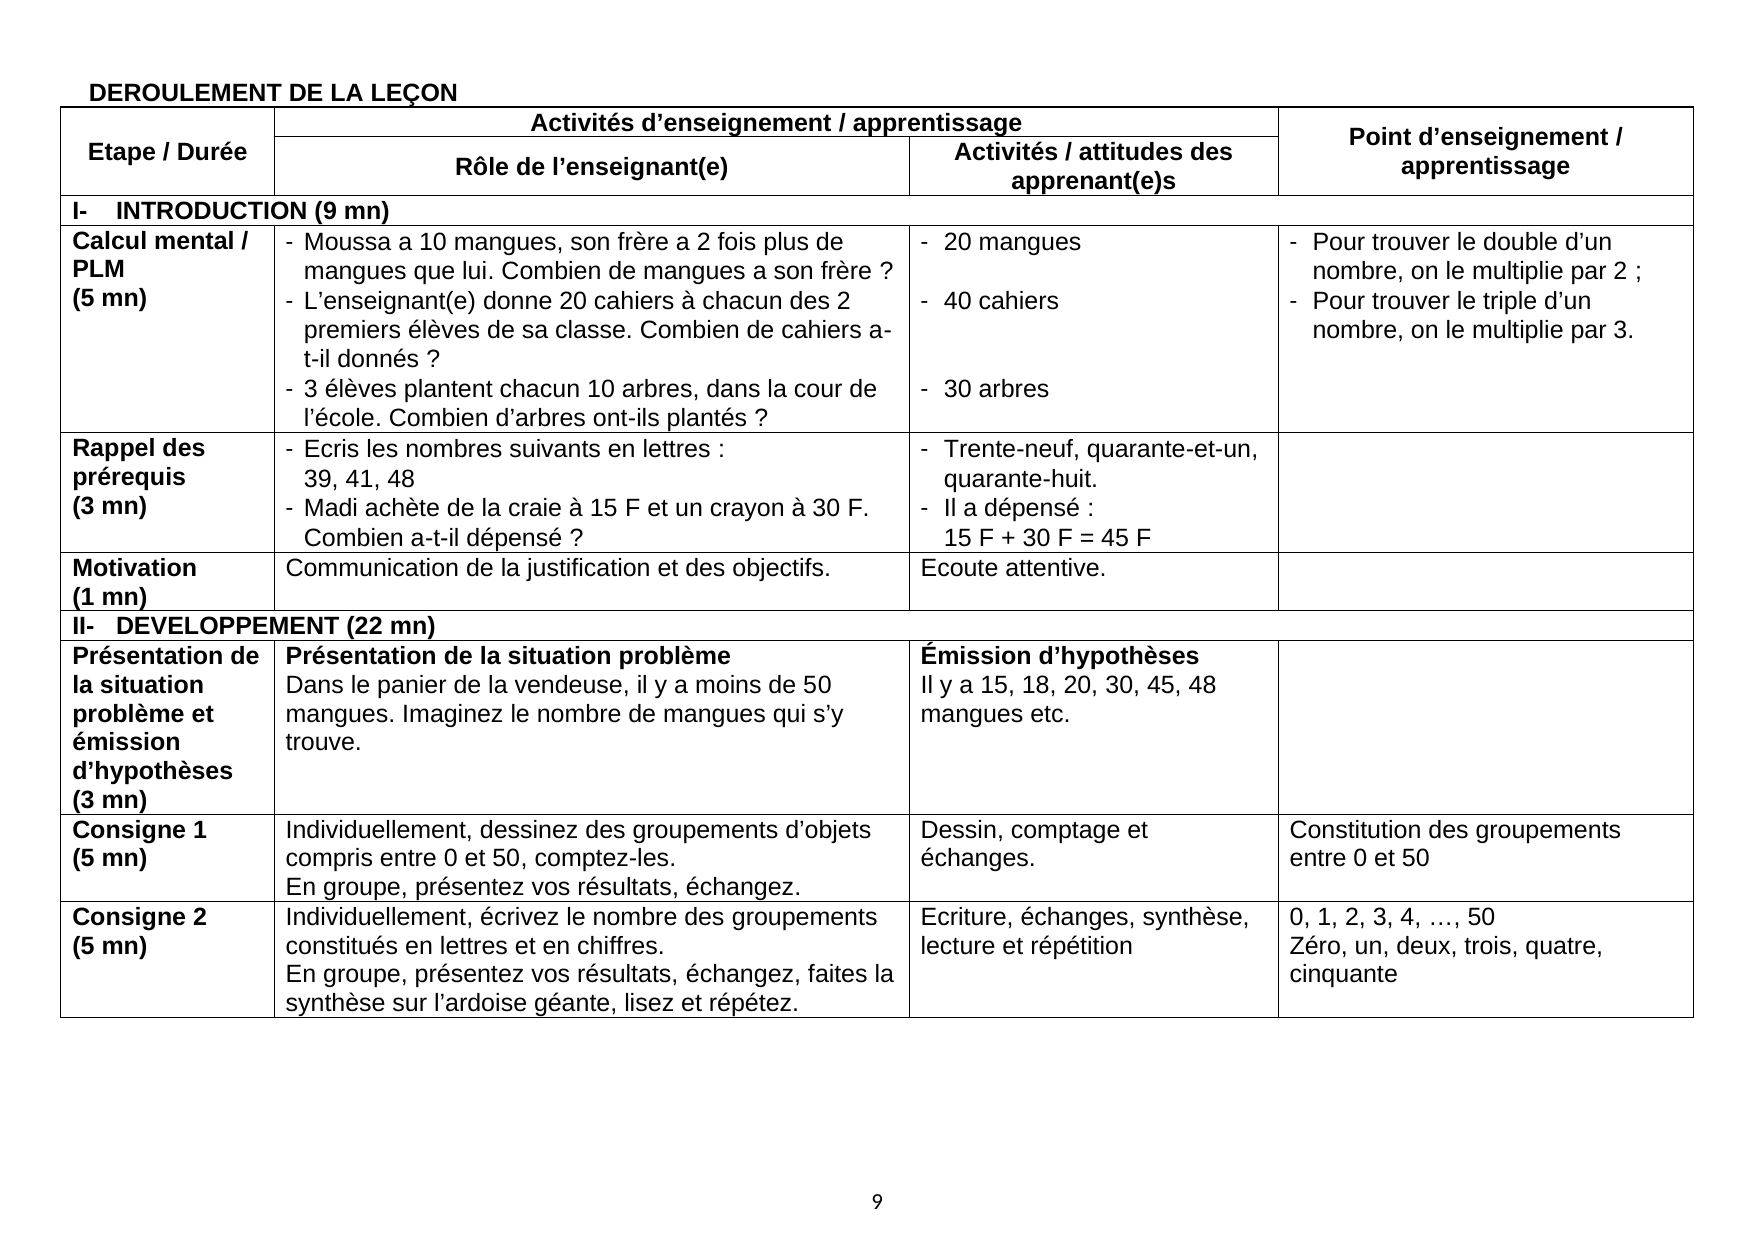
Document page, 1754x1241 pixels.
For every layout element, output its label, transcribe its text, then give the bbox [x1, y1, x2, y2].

table_cell Dessin, comptage et échanges. [910, 815, 1278, 901]
table_cell Ecris les nombres suivants en lettres : 39, 41, 48 Madi achète de la craie à 15 F et un crayon à 30 F. Combien a-t-il dépensé ? [275, 433, 909, 552]
table_cell Rôle de l’enseignant(e) [275, 137, 909, 195]
table_cell Ecoute attentive. [910, 553, 1278, 610]
table_cell DEVELOPPEMENT (22 mn) [61, 611, 1693, 640]
table_cell 0, 1, 2, 3, 4, …, 50 Zéro, un, deux, trois, quatre, cinquante [1279, 902, 1693, 1017]
table_cell [1279, 553, 1693, 610]
table_cell Calcul mental / PLM (5 mn) [61, 226, 274, 432]
table_cell Moussa a 10 mangues, son frère a 2 fois plus de mangues que lui. Combien de mangues a son frère ? L’enseignant(e) donne 20 cahiers à chacun des 2 premiers élèves de sa classe. Combien de cahiers a-t-il donnés ? 3 élèves plantent chacun 10 arbres, dans la cour de l’école. Combien d’arbres ont-ils plantés ? [275, 226, 909, 432]
table_cell Activités / attitudes des apprenant(e)s [910, 137, 1278, 195]
table_cell [1279, 433, 1693, 552]
table_cell Communication de la justification et des objectifs. [275, 553, 909, 610]
table_cell Rappel des prérequis (3 mn) [61, 433, 274, 552]
table_header Activités d’enseignement / apprentissage [275, 108, 1278, 136]
table_cell Trente-neuf, quarante-et-un, quarante-huit. Il a dépensé : 15 F + 30 F = 45 F [910, 433, 1278, 552]
table_cell Émission d’hypothèses Il y a 15, 18, 20, 30, 45, 48 mangues etc. [910, 641, 1278, 814]
table_header Etape / Durée [61, 108, 274, 195]
table_cell Motivation (1 mn) [61, 553, 274, 610]
table_cell 20 mangues 40 cahiers 30 arbres [910, 226, 1278, 432]
table_cell Présentation de la situation problème et émission d’hypothèses (3 mn) [61, 641, 274, 814]
table_cell Constitution des groupements entre 0 et 50 [1279, 815, 1693, 901]
table_cell Consigne 2 (5 mn) [61, 902, 274, 1017]
table_cell Ecriture, échanges, synthèse, lecture et répétition [910, 902, 1278, 1017]
table_cell Individuellement, dessinez des groupements d’objets compris entre 0 et 50, comptez-les. En groupe, présentez vos résultats, échangez. [275, 815, 909, 901]
text DEROULEMENT DE LA LEÇON [89, 78, 1665, 106]
table_header Point d’enseignement / apprentissage [1279, 108, 1693, 195]
table_cell Pour trouver le double d’un nombre, on le multiplie par 2 ; Pour trouver le triple d’un nombre, on le multiplie par 3. [1279, 226, 1693, 432]
table_cell Présentation de la situation problème Dans le panier de la vendeuse, il y a moins de 50 mangues. Imaginez le nombre de mangues qui s’y trouve. [275, 641, 909, 814]
table_cell INTRODUCTION (9 mn) [61, 196, 1693, 224]
table_cell Consigne 1 (5 mn) [61, 815, 274, 901]
table_cell [1279, 641, 1693, 814]
table_cell Individuellement, écrivez le nombre des groupements constitués en lettres et en chiffres. En groupe, présentez vos résultats, échangez, faites la synthèse sur l’ardoise géante, lisez et répétez. [275, 902, 909, 1017]
